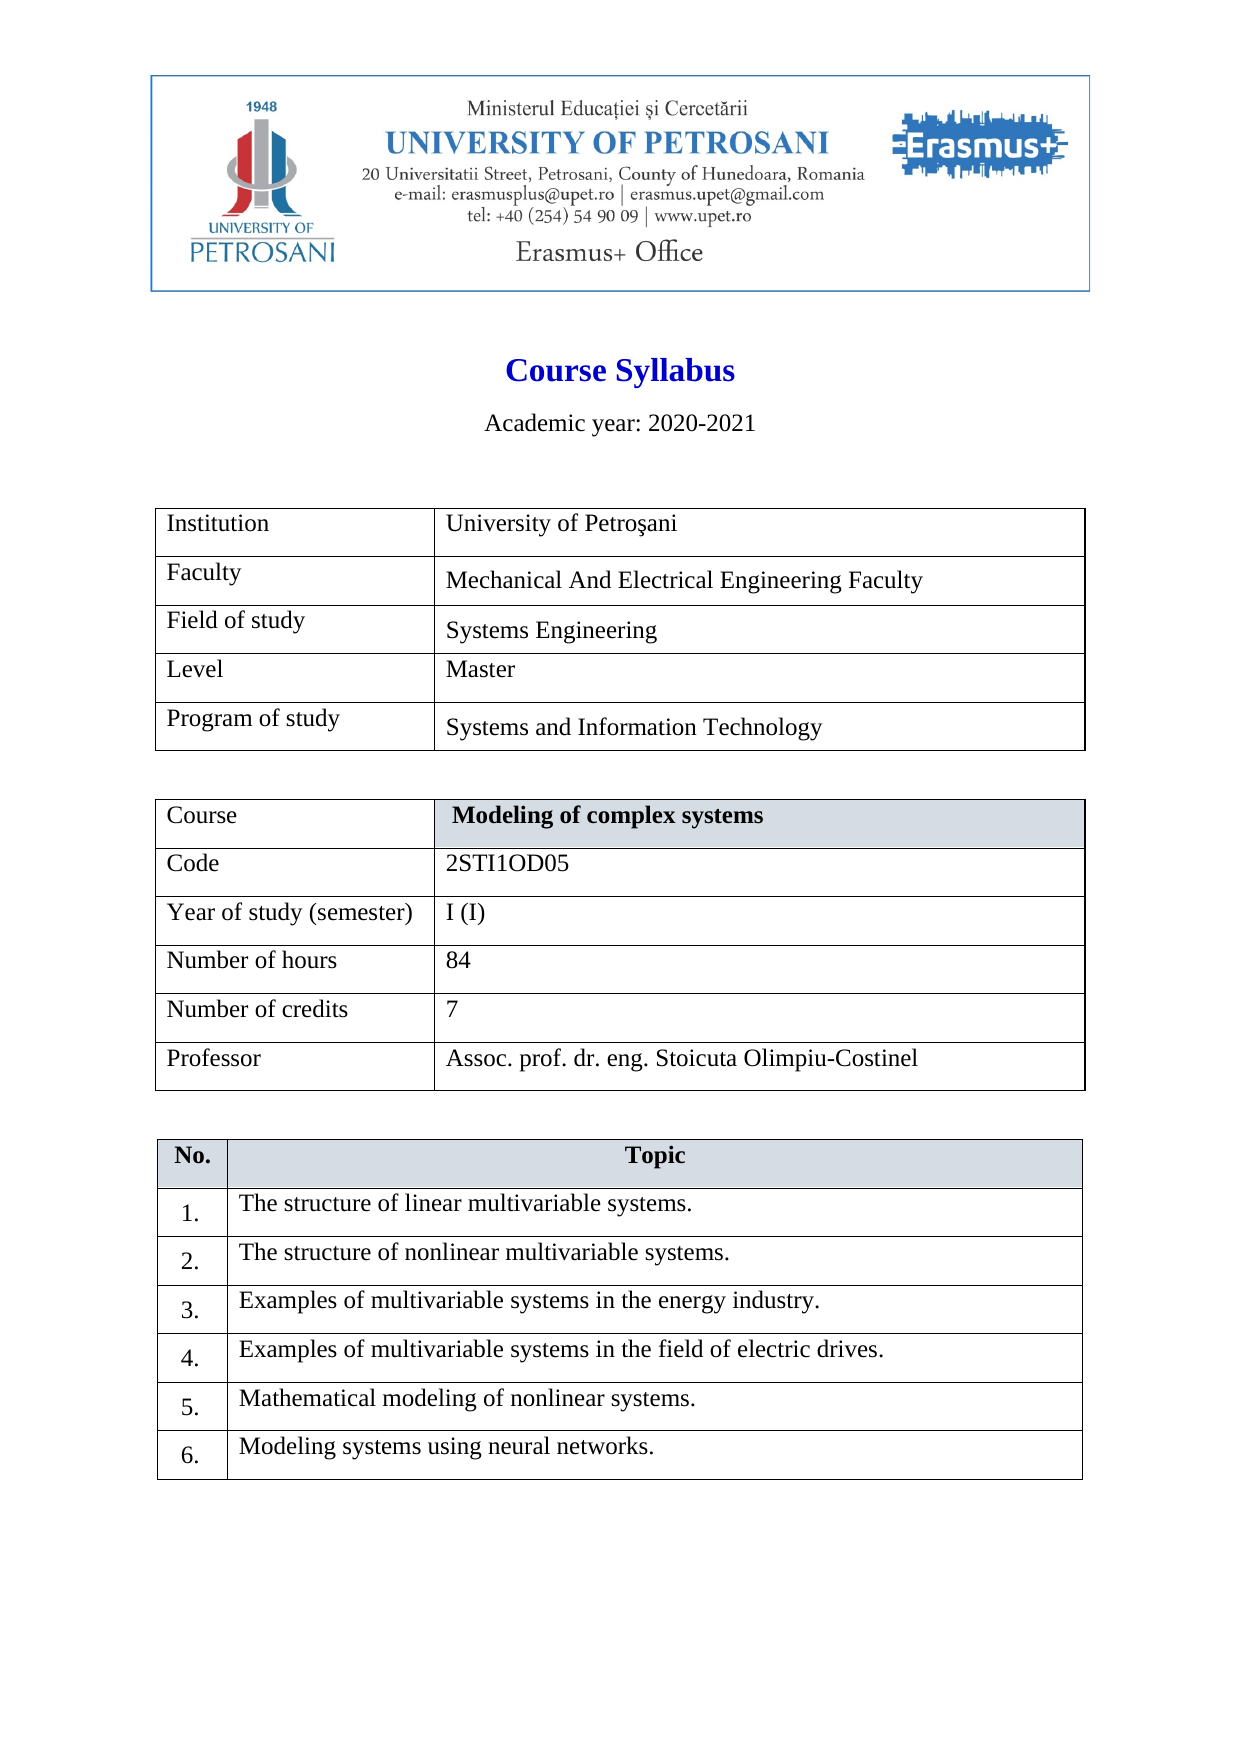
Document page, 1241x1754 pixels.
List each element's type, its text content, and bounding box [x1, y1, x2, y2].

table_cell Assoc. prof. dr. eng. Stoicuta Olimpiu-Costinel [435, 1043, 1084, 1090]
table_cell The structure of linear multivariable systems. [228, 1189, 1082, 1236]
table_cell Mechanical And Electrical Engineering Faculty [435, 557, 1084, 604]
table_cell 2STI1OD05 [435, 849, 1084, 896]
table_cell [158, 1431, 227, 1479]
text Academic year: 2020-2021 [150, 408, 1090, 437]
table_cell [158, 1286, 227, 1333]
table_header Modeling of complex systems [435, 800, 1084, 847]
table_cell Mathematical modeling of nonlinear systems. [228, 1383, 1082, 1430]
table_cell Systems and Information Technology [435, 703, 1084, 750]
table_cell Modeling systems using neural networks. [228, 1431, 1082, 1479]
table_header Topic [228, 1140, 1082, 1187]
table_cell Year of study (semester) [156, 897, 434, 944]
table_cell Master [435, 654, 1084, 702]
table_cell Number of credits [156, 994, 434, 1042]
table_cell Field of study [156, 606, 434, 653]
table_cell Level [156, 654, 434, 702]
table_cell Examples of multivariable systems in the energy industry. [228, 1286, 1082, 1333]
text Course Syllabus [150, 350, 1090, 388]
table_cell [158, 1189, 227, 1236]
table_header Institution [156, 509, 434, 556]
table_cell 7 [435, 994, 1084, 1042]
table_header No. [158, 1140, 227, 1187]
table_cell Program of study [156, 703, 434, 750]
table_cell Examples of multivariable systems in the field of electric drives. [228, 1334, 1082, 1382]
table_header University of Petroşani [435, 509, 1084, 556]
table_cell [158, 1334, 227, 1382]
table_cell 84 [435, 946, 1084, 993]
table_cell [158, 1383, 227, 1430]
table_cell I (I) [435, 897, 1084, 944]
table_cell Code [156, 849, 434, 896]
table_cell [158, 1237, 227, 1284]
table_cell Number of hours [156, 946, 434, 993]
table_cell Faculty [156, 557, 434, 604]
table_cell Systems Engineering [435, 606, 1084, 653]
table_cell The structure of nonlinear multivariable systems. [228, 1237, 1082, 1284]
table_header Course [156, 800, 434, 847]
table_cell Professor [156, 1043, 434, 1090]
picture [150, 75, 1091, 292]
